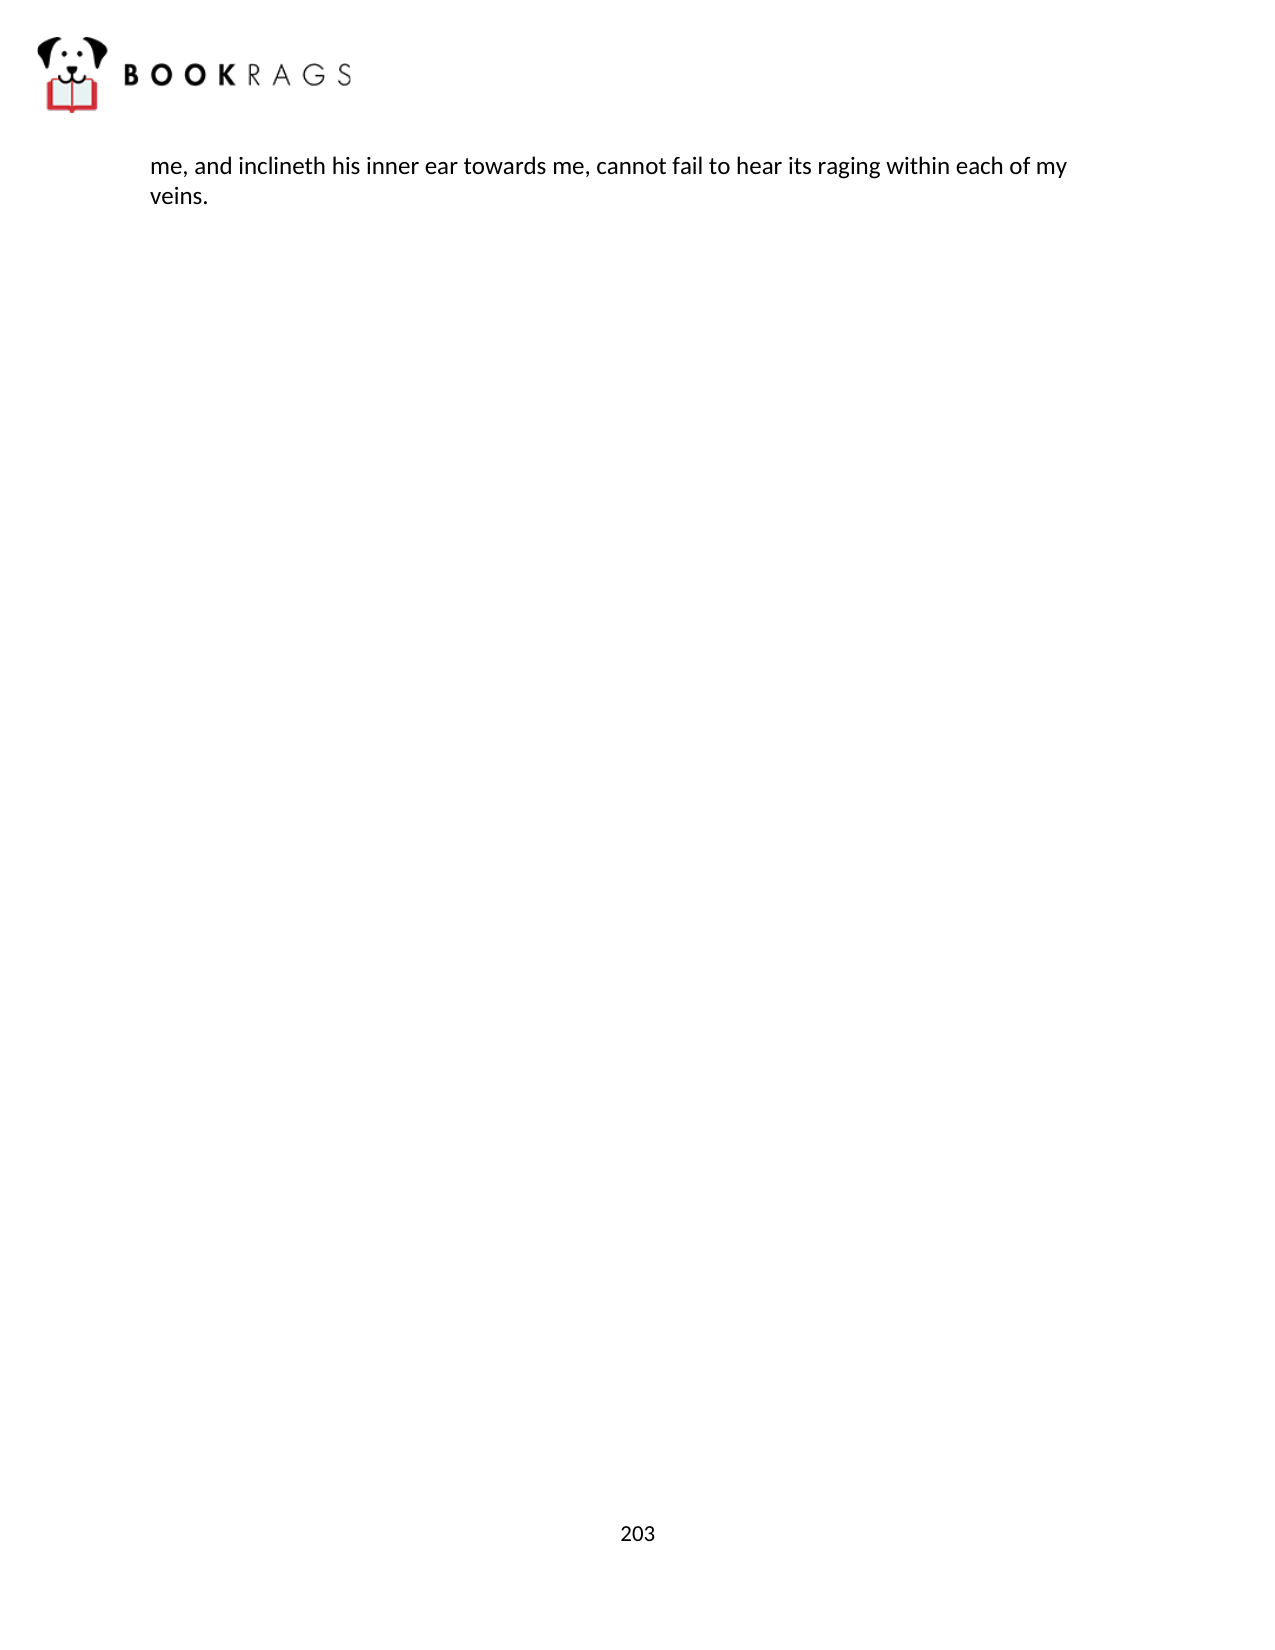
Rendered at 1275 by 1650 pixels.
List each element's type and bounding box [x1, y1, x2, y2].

picture [37, 37, 351, 113]
text [150, 150, 1125, 211]
